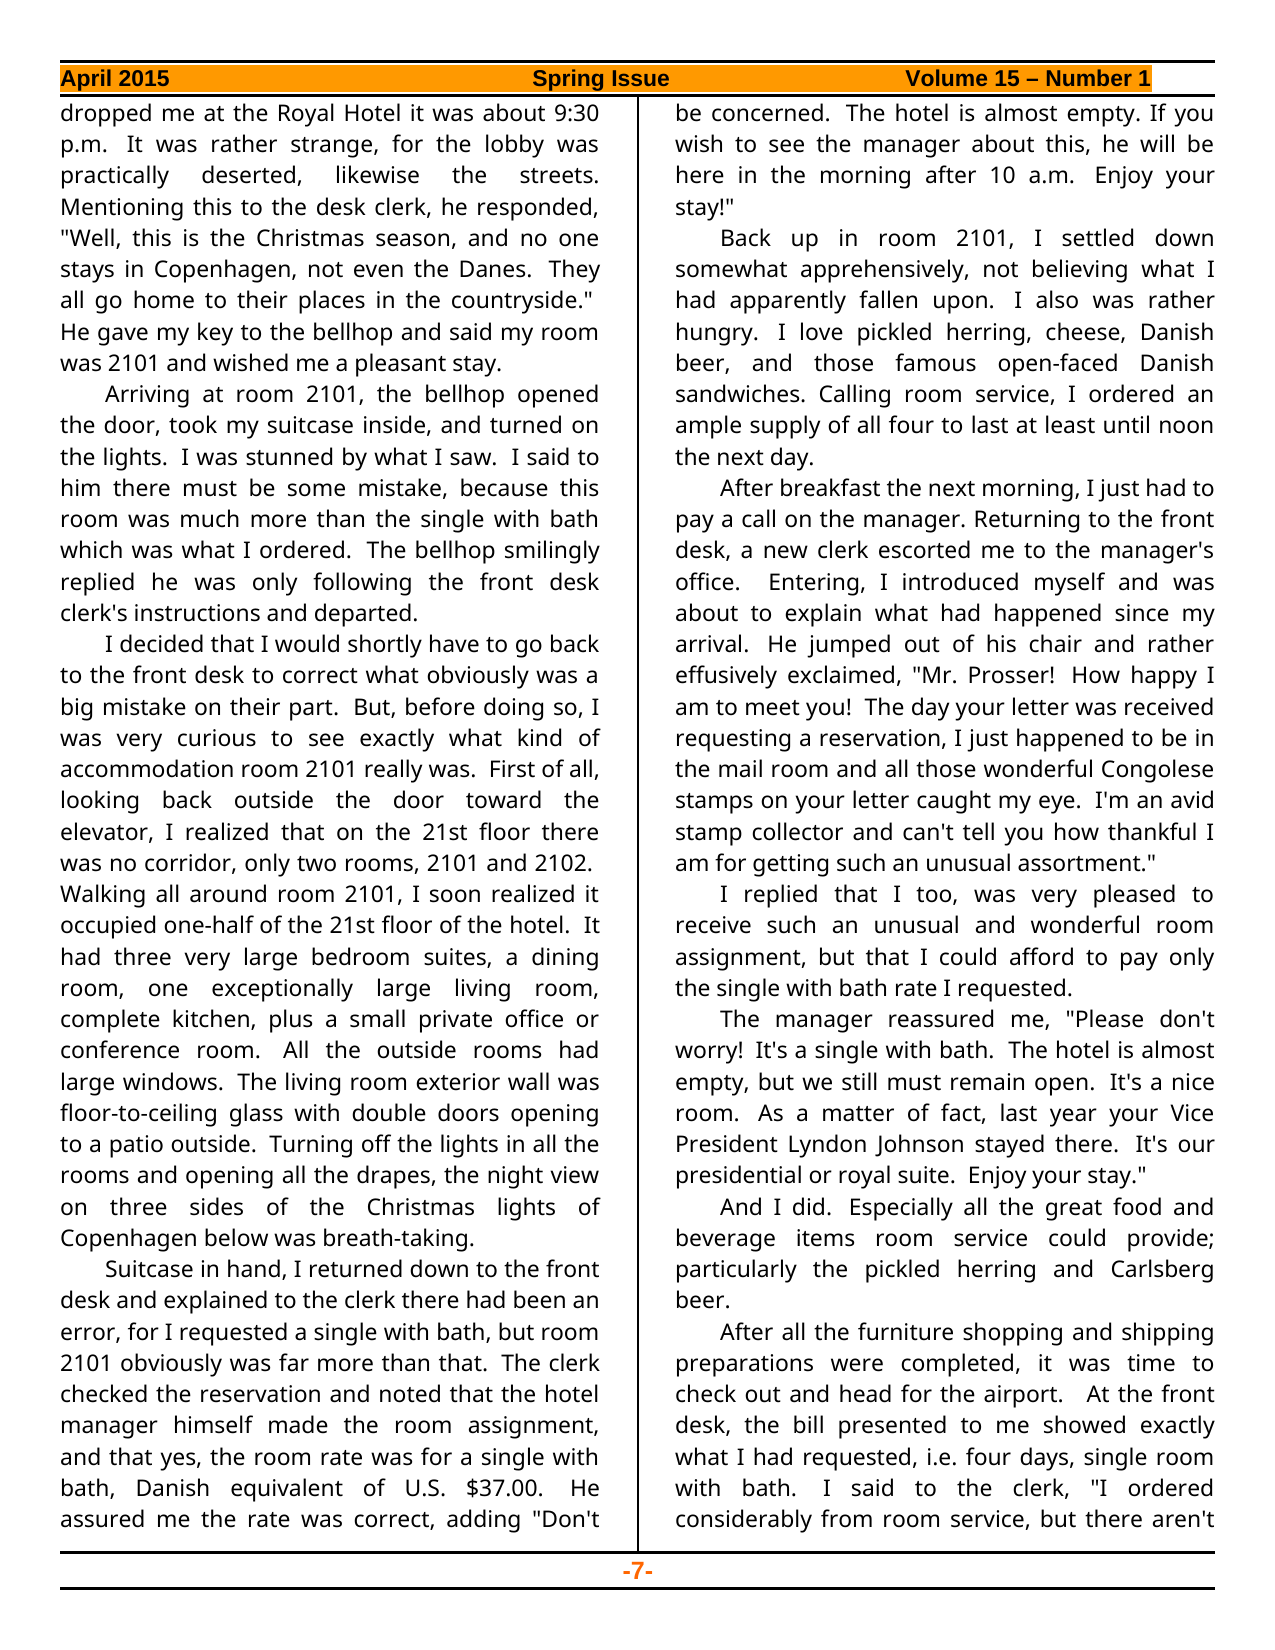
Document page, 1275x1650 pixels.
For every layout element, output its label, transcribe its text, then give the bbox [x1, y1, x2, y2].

text I decided that I would shortly have to go back to the front desk to correct what obviously was a big mistake on their part. But, before doing so, I was very curious to see exactly what kind of accommodation room 2101 really was. First of all, looking back outside the door toward the elevator, I realized that on the 21st floor there was no corridor, only two rooms, 2101 and 2102. Walking all around room 2101, I soon realized it occupied one-half of the 21st floor of the hotel. It had three very large bedroom suites, a dining room, one exceptionally large living room, complete kitchen, plus a small private office or conference room. All the outside rooms had large windows. The living room exterior wall was floor-to-ceiling glass with double doors opening to a patio outside. Turning off the lights in all the rooms and opening all the drapes, the night view on three sides of the Christmas lights of below was breath-taking. [60, 628, 600, 1253]
text Suitcase in hand, I returned down to the front desk and explained to the clerk there had been an error, for I requested a single with bath, but room 2101 obviously was far more than that. The clerk checked the reservation and noted that the hotel manager himself made the room assignment, and that yes, the room rate was for a single with bath, Danish equivalent of U.S. $37.00. He assured me the rate was correct, adding "Don't be concerned. The hotel is almost empty. If you wish to see the manager about this, he will be here in the morning after 10 a.m. Enjoy your stay!" [675, 97, 1215, 222]
text I replied that I too, was very pleased to receive such an unusual and wonderful room assignment, but that I could afford to pay only the single with bath rate I requested. [675, 878, 1215, 1003]
text After breakfast the next morning, I just had to pay a call on the manager. Returning to the front desk, a new clerk escorted me to the manager's office. Entering, I introduced myself and was about to explain what had happened since my arrival. He jumped out of his chair and rather effusively exclaimed, "Mr. Prosser! How happy I am to meet you! The day your letter was received requesting a reservation, I just happened to be in the mail room and all those wonderful Congolese stamps on your letter caught my eye. I'm an avid stamp collector and can't tell you how thankful I am for getting such an unusual assortment." [675, 472, 1215, 878]
text Suitcase in hand, I returned down to the front desk and explained to the clerk there had been an error, for I requested a single with bath, but room 2101 obviously was far more than that. The clerk checked the reservation and noted that the hotel manager himself made the room assignment, and that yes, the room rate was for a single with bath, Danish equivalent of U.S. $37.00. He assured me the rate was correct, adding "Don't be concerned. The hotel is almost empty. If you wish to see the manager about this, he will be here in the morning after 10 a.m. Enjoy your stay!" [60, 1253, 600, 1534]
text Back up in room 2101, I settled down somewhat apprehensively, not believing what I had apparently fallen upon. I also was rather hungry. I love pickled herring, cheese, Danish beer, and those famous open-faced Danish sandwiches. Calling room service, I ordered an ample supply of all four to last at least until noon the next day. [675, 222, 1215, 472]
text Arriving at room 2101, the bellhop opened the door, took my suitcase inside, and turned on the lights. I was stunned by what I saw. I said to him there must be some mistake, because this room was much more than the single with bath which was what I ordered. The bellhop smilingly replied he was only following the front desk clerk's instructions and departed. [60, 378, 600, 628]
text And I did. Especially all the great food and beverage items room service could provide; particularly the pickled herring and Carlsberg beer. [675, 1191, 1215, 1316]
text The manager reassured me, "Please don't worry! It's a single with bath. The hotel is almost empty, but we still must remain open. It's a nice room. As a matter of fact, last year your Vice President Lyndon Johnson stayed there. It's our presidential or royal suite. Enjoy your stay." [675, 1003, 1215, 1191]
